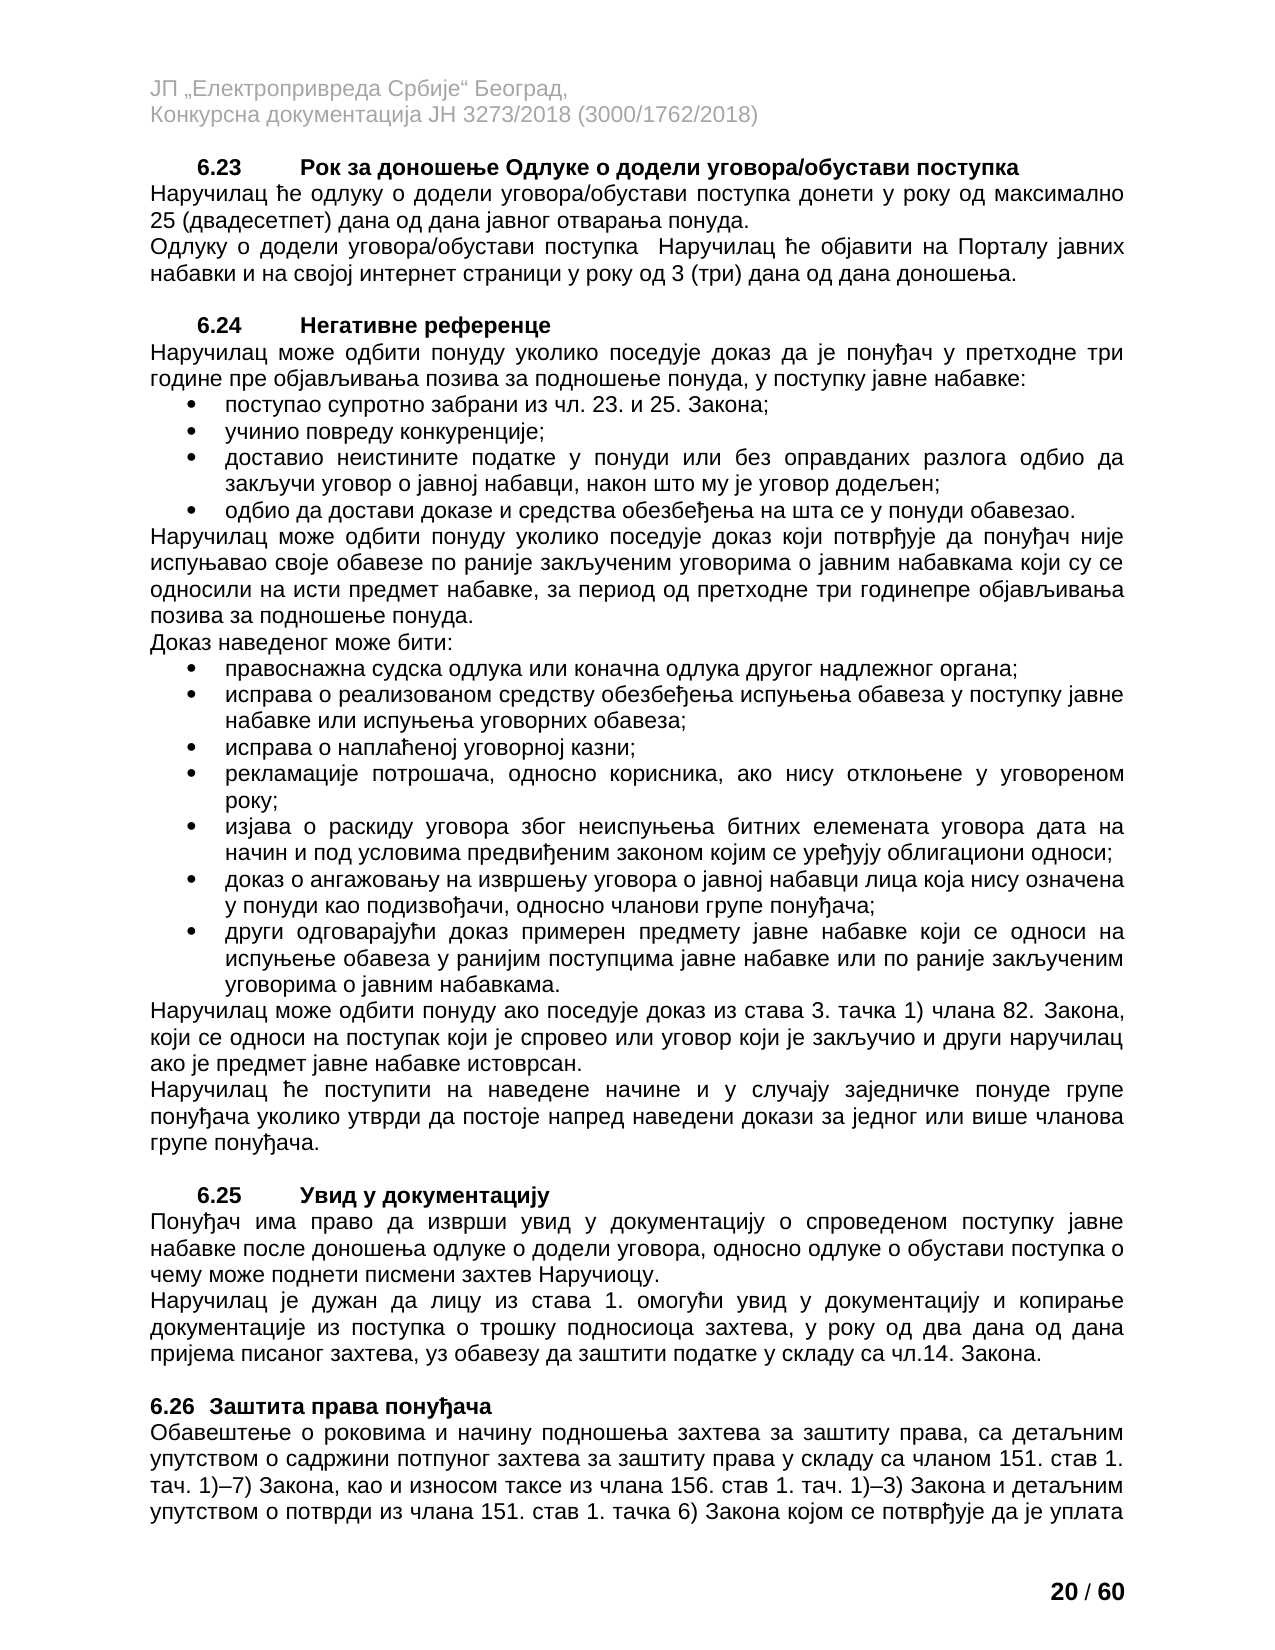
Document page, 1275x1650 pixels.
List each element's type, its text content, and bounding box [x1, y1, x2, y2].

text Одлуку о додели уговора/обустави поступка Наручилац ће објавити на Порталу јавних набавки и на својој интернет страници у року од 3 (три) дана од дана доношења. [150, 233, 1125, 286]
text одбио да достави доказе и средства обезбеђења на шта се у понуди обавезао. [187, 497, 1125, 523]
text рекламације потрошача, односно корисника, ако нису отклоњене у уговореном року; [187, 760, 1125, 813]
text Наручилац може одбити понуду ако поседује доказ из става 3. тачка 1) члана 82. Закона, који се односи на поступак који је спровео или уговор који је закључио и други наручилац ако је предмет јавне набавке истоврсан. [150, 997, 1125, 1076]
text Понуђач има право да изврши увид у документацију о спроведеном поступку јавне набавке после доношења одлуке о додели уговора, односно одлуке о обустави поступка о чему може поднети писмени захтев Наручиоцу. [150, 1208, 1125, 1287]
text Наручилац је дужан да лицу из става 1. омогући увид у документацију и копирање документације из поступка о трошку подносиоца захтева, у року од два дана од дана пријема писаног захтева, уз обавезу да заштити податке у складу са чл.14. Закона. [150, 1287, 1125, 1366]
list Негативне референце [197, 312, 1125, 338]
text други одговарајући доказ примерен предмету јавне набавке који се односи на испуњење обавеза у ранијим поступцима јавне набавке или по раније закљученим уговорима о јавним набавкама. [187, 918, 1125, 997]
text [150, 1419, 1125, 1524]
text Наручилац ће одлуку о додели уговора/обустави поступка донети у року од максимално 25 (двадесетпет) дана од дана јавног отварања понуда. [150, 180, 1125, 233]
text Доказ наведеног може бити: [150, 628, 1125, 655]
list Рок за доношење Одлуке о додели уговора/обустави поступка [197, 154, 1125, 180]
text Наручилац ће поступити на наведене начине и у случају заједничке понуде групе понуђача уколико утврди да постоје напред наведени докази за једног или више чланова групе понуђача. [150, 1076, 1125, 1156]
text правоснажна судска одлука или коначна одлука другог надлежног органа; [187, 655, 1125, 681]
text исправа о реализованом средству обезбеђења испуњења обавеза у поступку јавне набавке или испуњења уговорних обавеза; [187, 681, 1125, 734]
text Наручилац може одбити понуду уколико поседује доказ да је понуђач у претходне три године пре објављивања позива за подношење понуда, у поступку јавне набавке: [150, 338, 1125, 391]
text поступао супротно забрани из чл. 23. и 25. Закона; [187, 391, 1125, 418]
text доказ о ангажовању на извршењу уговора о јавној набавци лица која нису означена у понуди као подизвођачи, односно чланови групе понуђача; [187, 866, 1125, 918]
text исправа о наплаћеној уговорној казни; [187, 734, 1125, 760]
text изјава о раскиду уговора због неиспуњења битних елемената уговора дата на начин и под условима предвиђеним законом којим се уређују облигациони односи; [187, 813, 1125, 866]
list Заштита права понуђача [150, 1393, 1125, 1419]
text Наручилац може одбити понуду уколико поседује доказ који потврђује да понуђач није испуњавао своје обавезе по раније закљученим уговорима о јавним набавкама који су се односили на исти предмет набавке, за период од претходне три годинепре објављивања позива за подношење понуда. [150, 523, 1125, 628]
text доставио неистините податке у понуди или без оправданих разлога одбио да закључи уговор о јавној набавци, након што му је уговор додељен; [187, 444, 1125, 497]
list Увид у документацију [197, 1182, 1125, 1208]
text учинио повреду конкуренције; [187, 418, 1125, 444]
